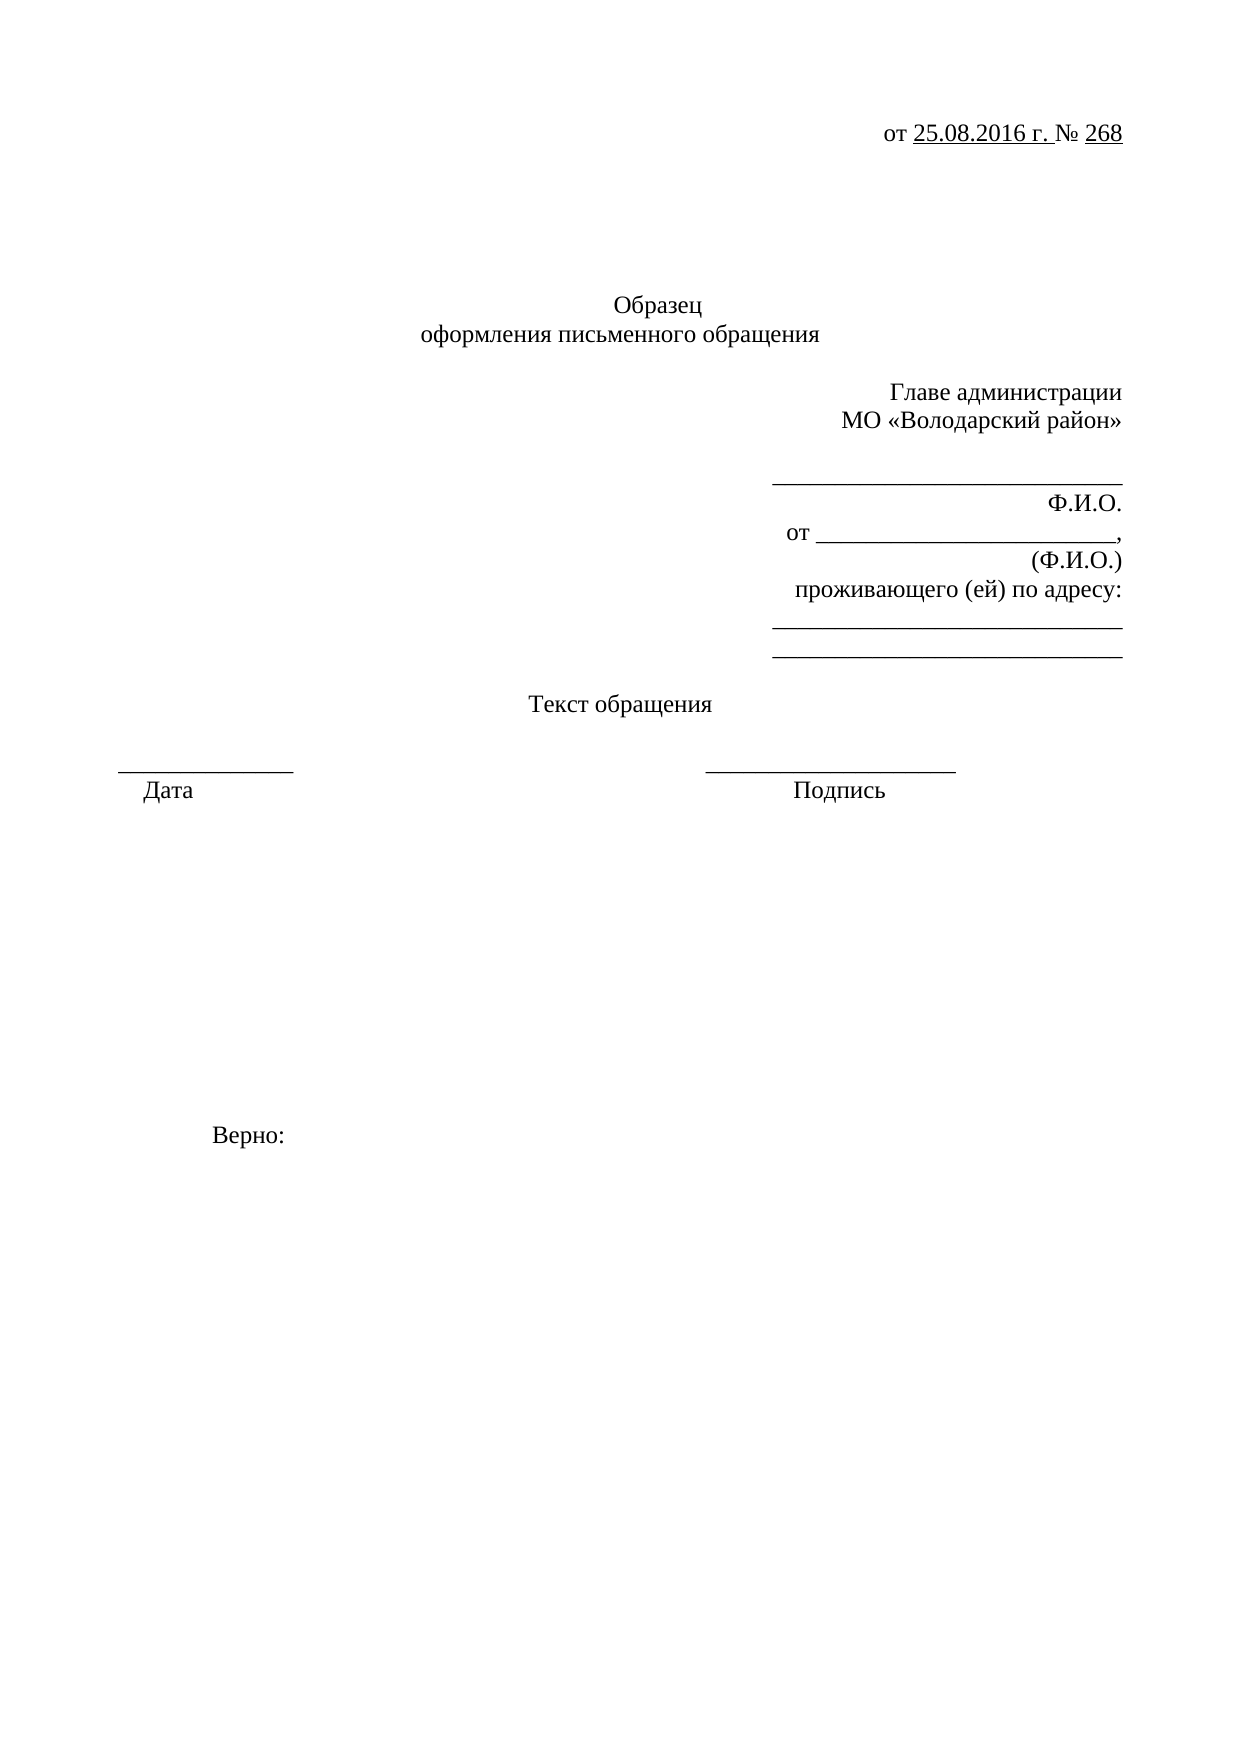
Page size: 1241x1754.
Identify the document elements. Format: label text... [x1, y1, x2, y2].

text оформления письменного обращения [118, 319, 1122, 348]
text Верно: [118, 1121, 1122, 1149]
text ____________________________ [118, 459, 1122, 488]
text проживающего (ей) по адресу: [118, 574, 1122, 603]
text от ________________________, [118, 517, 1122, 546]
text Ф.И.О. [118, 488, 1122, 517]
text Дата Подпись [118, 776, 1122, 804]
text (Ф.И.О.) [118, 546, 1122, 574]
text от 25.08.2016 г. № 268 [118, 118, 1122, 147]
text ____________________________ [118, 603, 1122, 632]
text Текст обращения [118, 689, 1122, 718]
text ____________________________ [118, 632, 1122, 661]
text Главе администрации [118, 377, 1122, 406]
text ______________ ____________________ [118, 747, 1122, 776]
text Образец [118, 291, 1122, 319]
text МО «Володарский район» [118, 406, 1122, 434]
